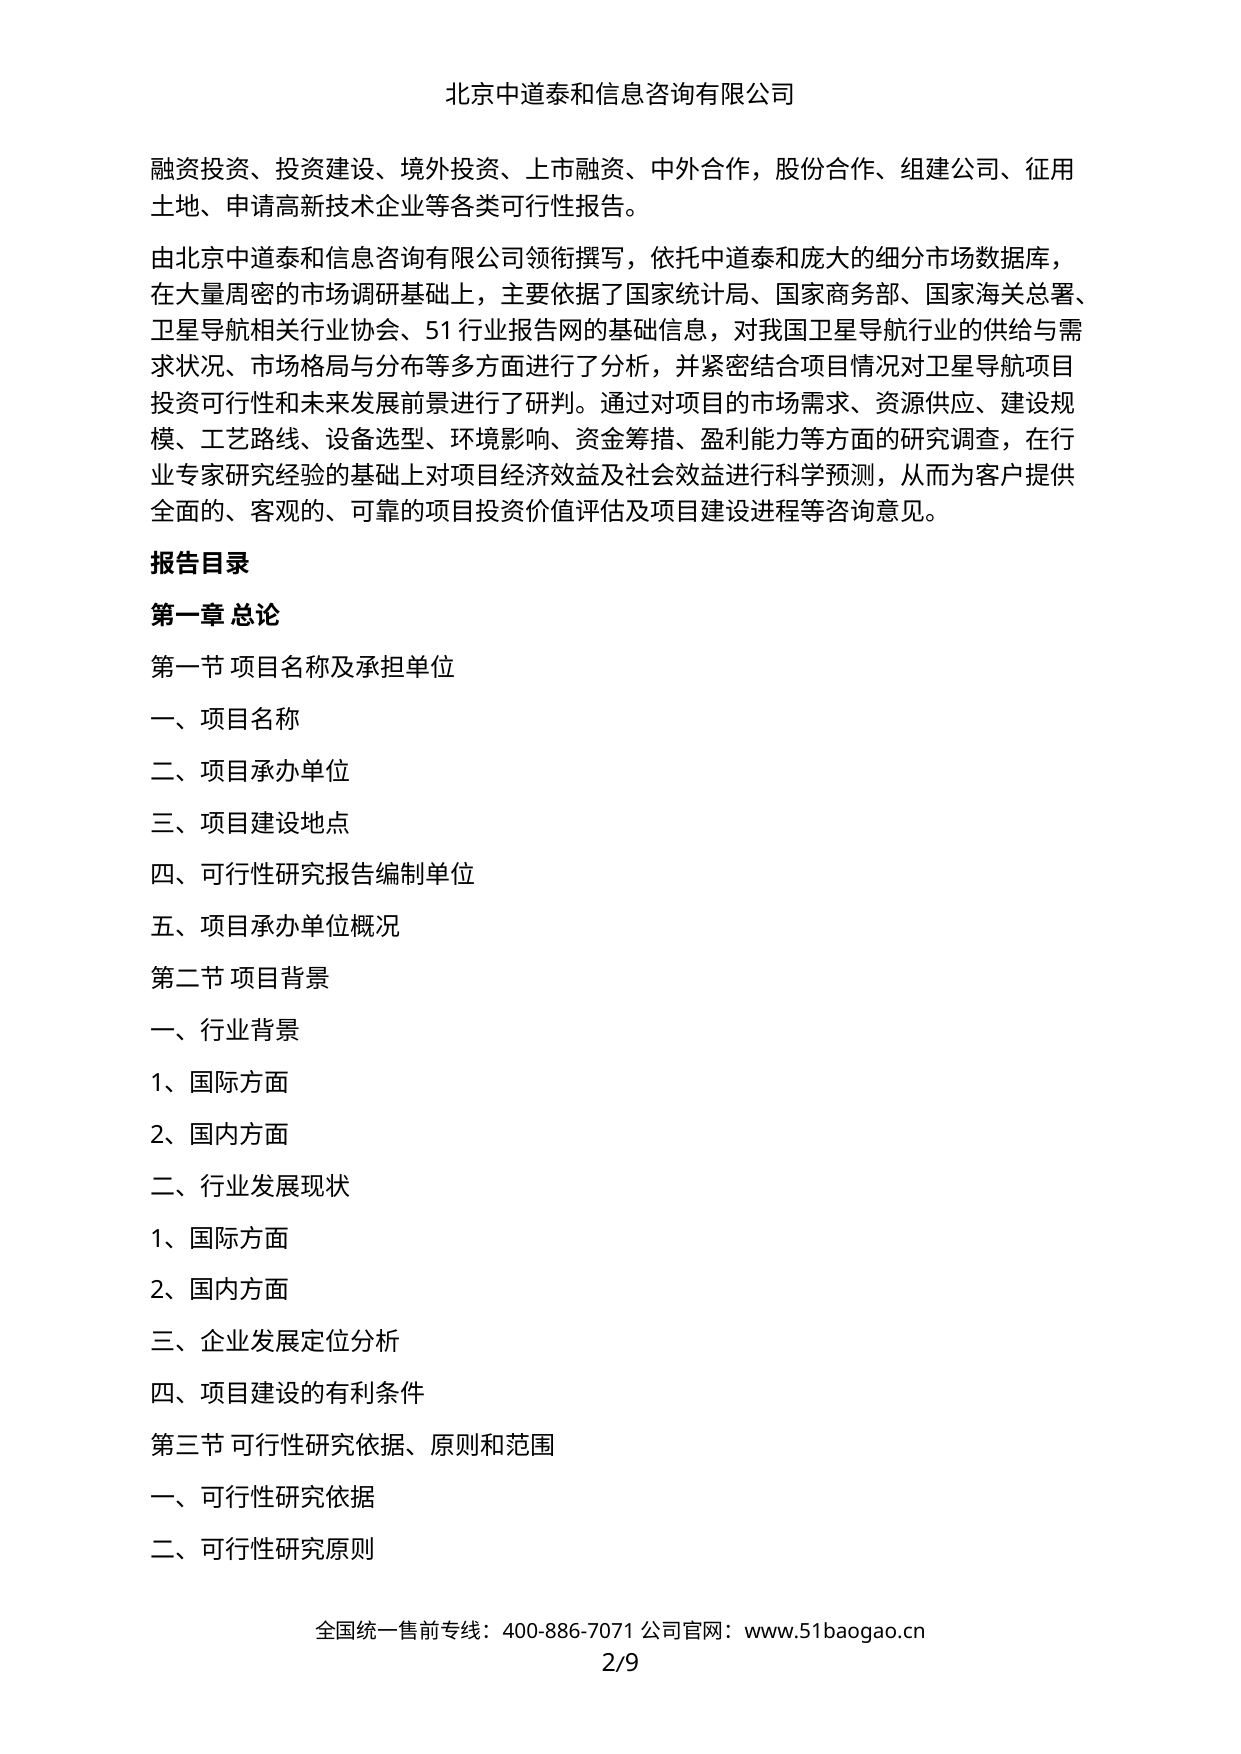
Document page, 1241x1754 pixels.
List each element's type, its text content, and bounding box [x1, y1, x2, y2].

text 二、项目承办单位 [150, 751, 1090, 787]
text 一、可行性研究依据 [150, 1477, 1090, 1514]
text 二、行业发展现状 [150, 1166, 1090, 1202]
text 第二节 项目背景 [150, 959, 1090, 995]
text 第一章 总论 [150, 596, 1090, 632]
text 三、企业发展定位分析 [150, 1322, 1090, 1358]
text 第三节 可行性研究依据、原则和范围 [150, 1426, 1090, 1462]
text 2、国内方面 [150, 1114, 1090, 1151]
text 二、可行性研究原则 [150, 1529, 1090, 1566]
text 一、行业背景 [150, 1011, 1090, 1047]
text 由北京中道泰和信息咨询有限公司领衔撰写，依托中道泰和庞大的细分市场数据库，在大量周密的市场调研基础上，主要依据了国家统计局、国家商务部、国家海关总署、卫星导航相关行业协会、51行业报告网的基础信息，对我国卫星导航行业的供给与需求状况、市场格局与分布等多方面进行了分析，并紧密结合项目情况对卫星导航项目投资可行性和未来发展前景进行了研判。通过对项目的市场需求、资源供应、建设规模、工艺路线、设备选型、环境影响、资金筹措、盈利能力等方面的研究调查，在行业专家研究经验的基础上对项目经济效益及社会效益进行科学预测，从而为客户提供全面的、客观的、可靠的项目投资价值评估及项目建设进程等咨询意见。 [150, 238, 1090, 528]
text 四、项目建设的有利条件 [150, 1374, 1090, 1410]
text 报告目录 [150, 544, 1090, 580]
text 一、项目名称 [150, 699, 1090, 736]
text 三、项目建设地点 [150, 803, 1090, 839]
text 2、国内方面 [150, 1270, 1090, 1306]
text 1、国际方面 [150, 1218, 1090, 1254]
text 五、项目承办单位概况 [150, 907, 1090, 943]
text 1、国际方面 [150, 1062, 1090, 1099]
text 第一节 项目名称及承担单位 [150, 647, 1090, 684]
text 四、可行性研究报告编制单位 [150, 855, 1090, 891]
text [150, 150, 1090, 222]
